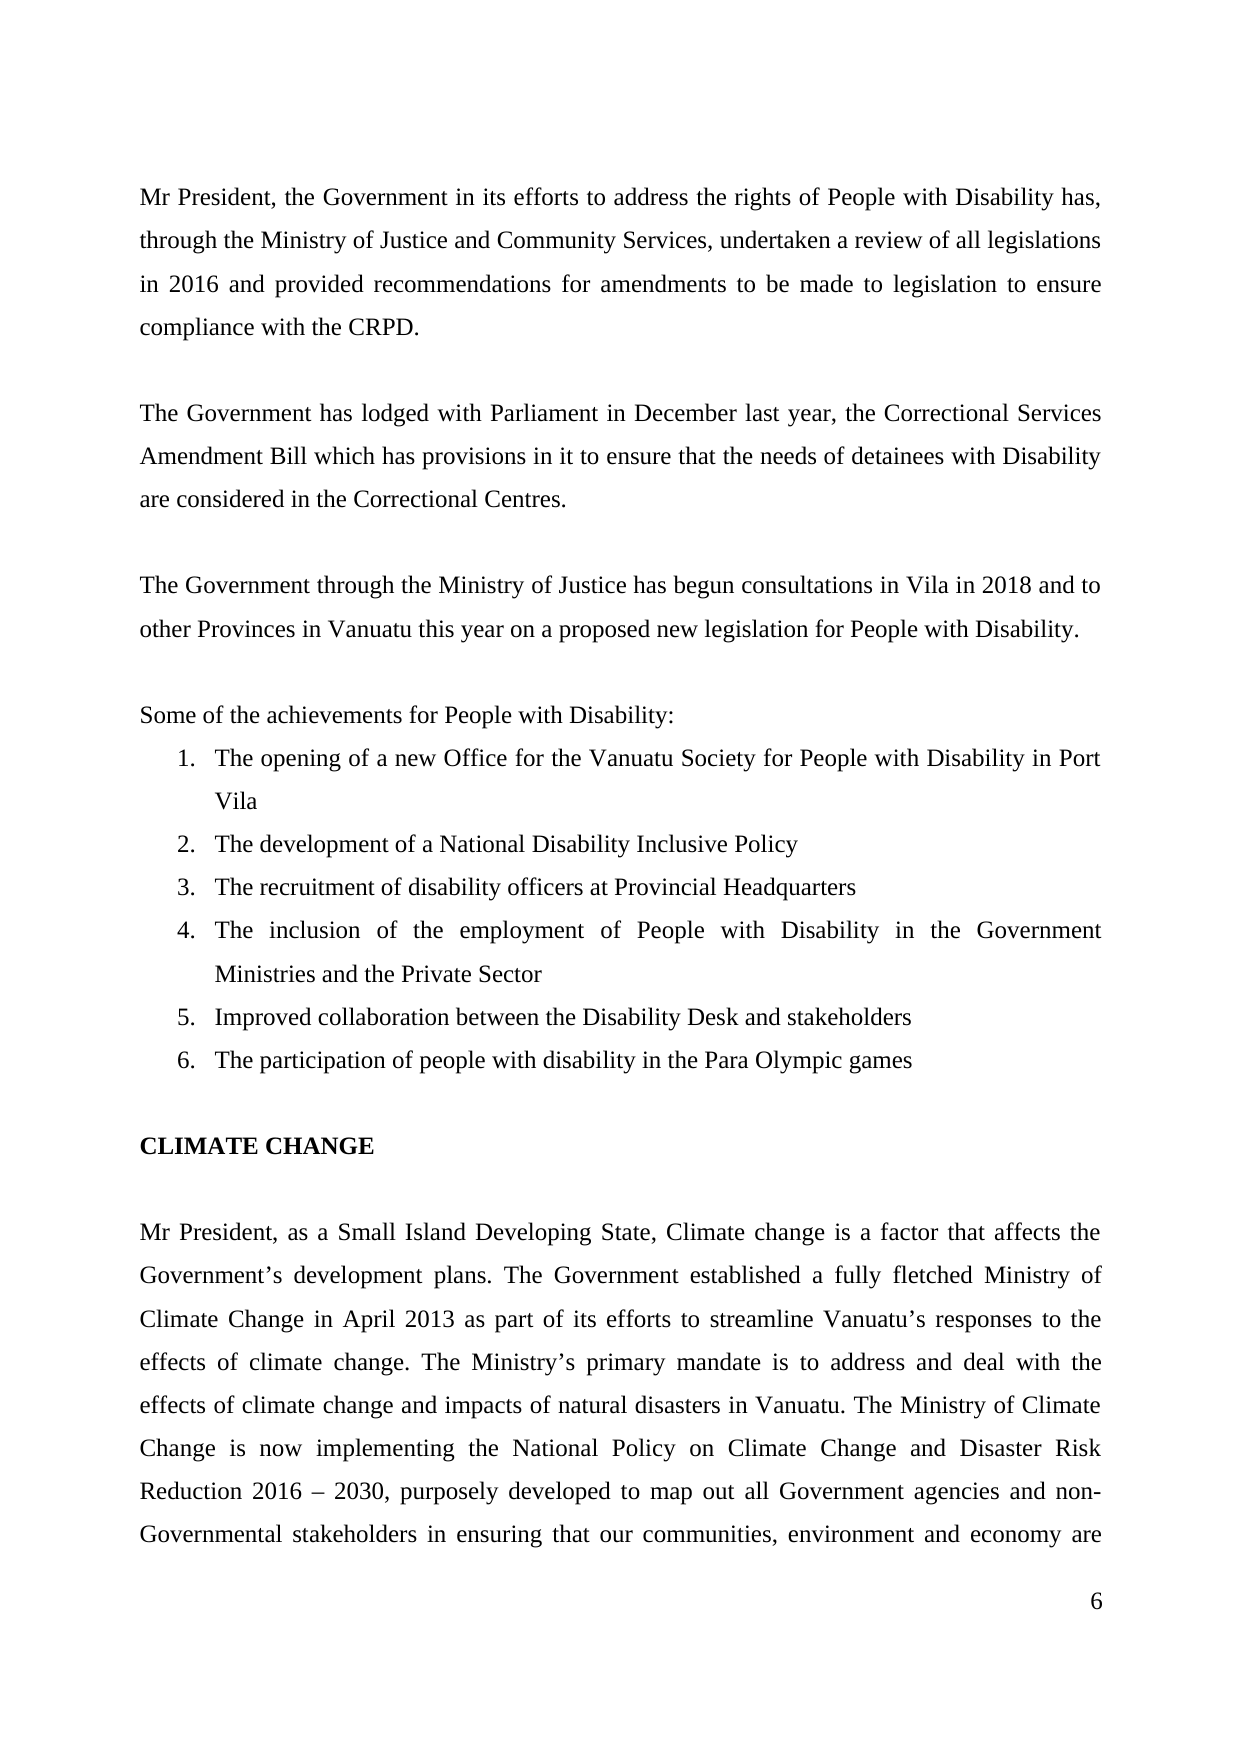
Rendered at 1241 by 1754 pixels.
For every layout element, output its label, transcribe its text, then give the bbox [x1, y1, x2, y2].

list The inclusion of the employment of People with Disability in the Government Ministries and the Private Sector [177, 916, 1103, 987]
text The Government through the Ministry of Justice has begun consultations in Vila in 2018 and to other Provinces in Vanuatu this year on a proposed new legislation for People with Disability. [139, 571, 1103, 642]
list The opening of a new Office for the Vanuatu Society for People with Disability in Port Vila [177, 743, 1103, 815]
text The Government has lodged with Parliament in December last year, the Correctional Services Amendment Bill which has provisions in it to ensure that the needs of detainees with Disability are considered in the Correctional Centres. [139, 398, 1103, 513]
text CLIMATE CHANGE [139, 1131, 1103, 1160]
list The participation of people with disability in the Para Olympic games [177, 1045, 1103, 1074]
list Improved collaboration between the Disability Desk and stakeholders [177, 1002, 1103, 1031]
text Mr President, the Government in its efforts to address the rights of People with Disability has, through the Ministry of Justice and Community Services, undertaken a review of all legislations in 2016 and provided recommendations for amendments to be made to legislation to ensure compliance with the CRPD. [139, 182, 1103, 341]
list The recruitment of disability officers at Provincial Headquarters [177, 872, 1103, 901]
list The development of a National Disability Inclusive Policy [177, 829, 1103, 858]
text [139, 1217, 1103, 1548]
text Some of the achievements for People with Disability: [139, 700, 1103, 729]
